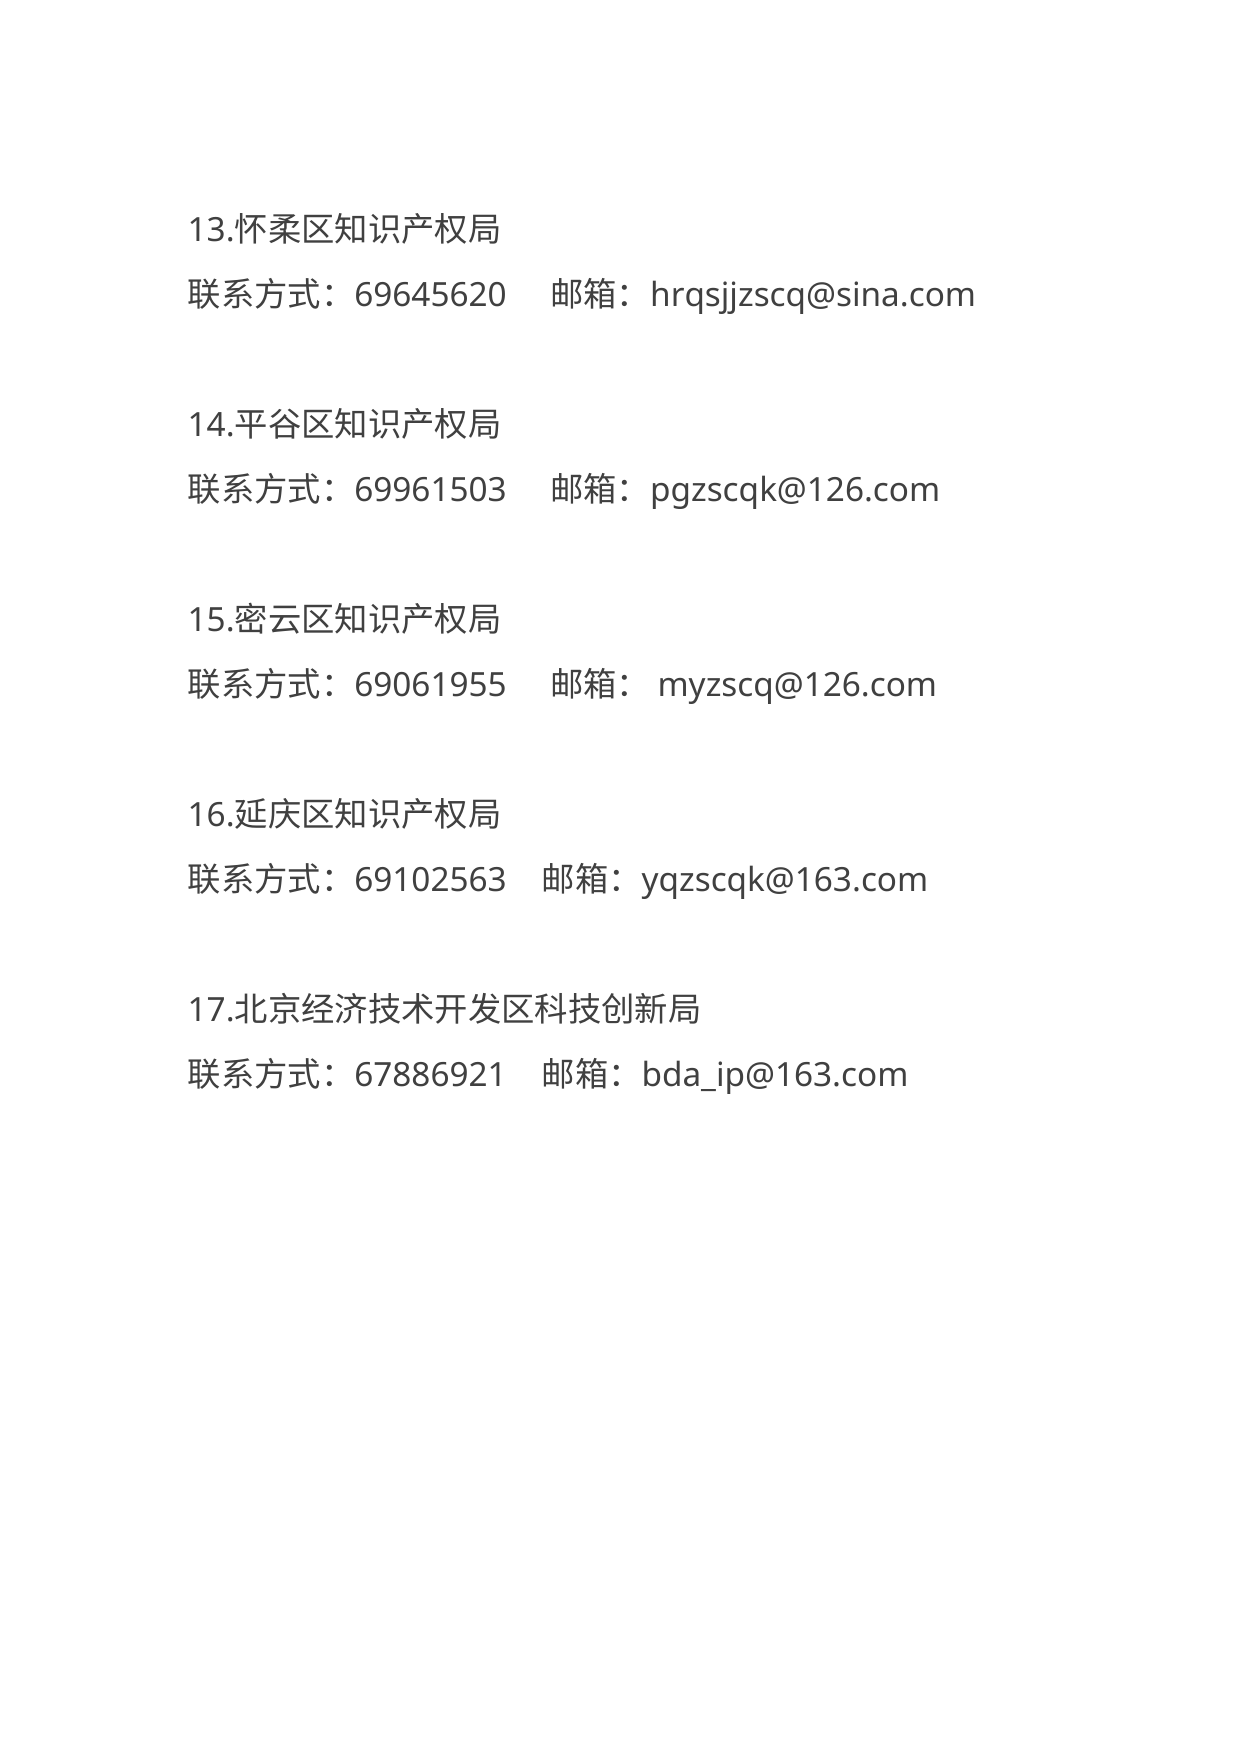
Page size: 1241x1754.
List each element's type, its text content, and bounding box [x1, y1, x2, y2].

text 联系方式：69645620 邮箱：hrqsjjzscq@sina.com [187, 259, 1053, 389]
text 14.平谷区知识产权局 联系方式：69961503 邮箱：pgzscqk@126.com [187, 389, 1053, 584]
text 17.北京经济技术开发区科技创新局 联系方式：67886921 邮箱：bda_ip@163.com [187, 974, 1053, 1104]
text 15.密云区知识产权局 联系方式：69061955 邮箱： myzscq@126.com [187, 584, 1053, 779]
text 16.延庆区知识产权局 联系方式：69102563 邮箱：yqzscqk@163.com [187, 779, 1053, 974]
text 13.怀柔区知识产权局 [187, 194, 1053, 259]
